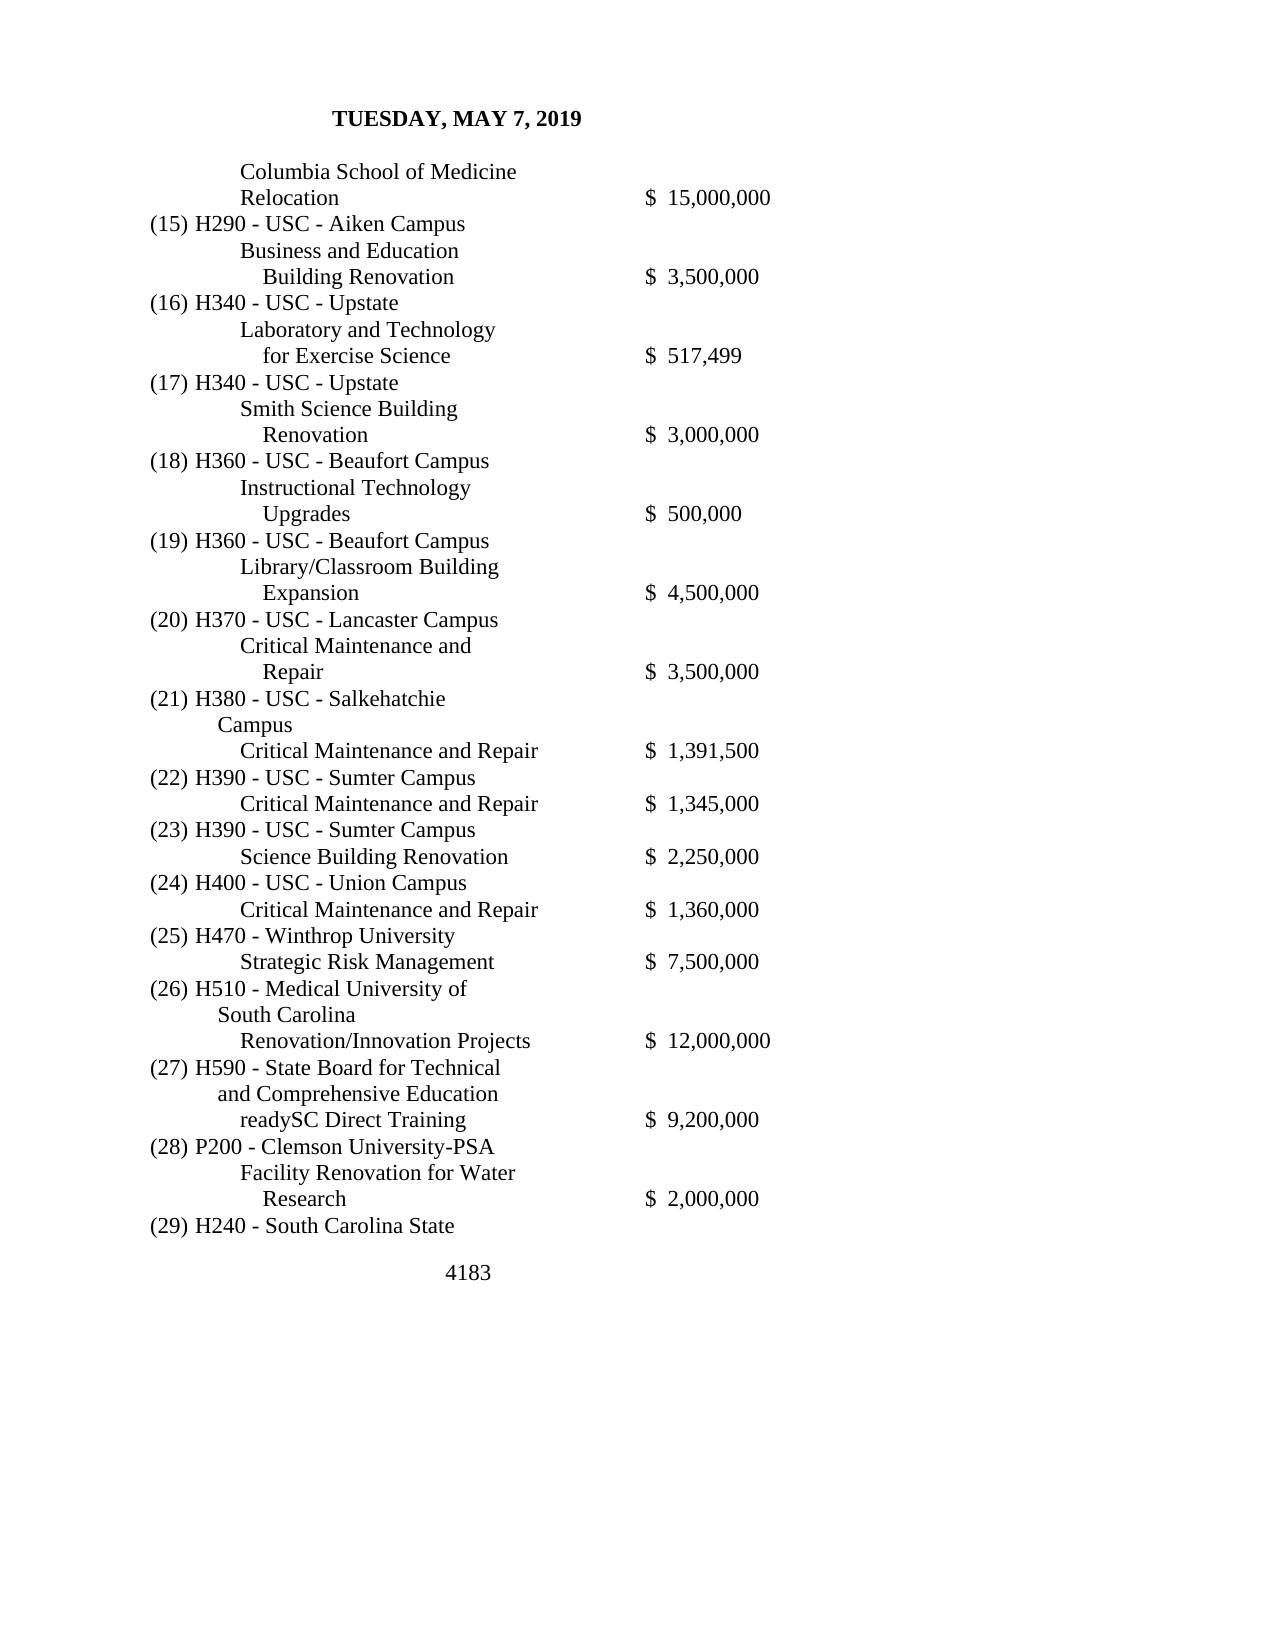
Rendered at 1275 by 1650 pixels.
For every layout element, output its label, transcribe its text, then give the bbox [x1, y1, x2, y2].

text readySC Direct Training $ 9,200,000 [127, 1106, 786, 1133]
text Renovation $ 3,000,000 [127, 421, 786, 448]
text (26) H510 - Medical University of [127, 975, 786, 1001]
text Critical Maintenance and [127, 632, 786, 658]
text Upgrades $ 500,000 [127, 500, 786, 527]
text (21) H380 - USC - Salkehatchie [127, 685, 786, 711]
text Business and Education [127, 237, 786, 263]
text (19) H360 - USC - Beaufort Campus [127, 527, 786, 553]
text Facility Renovation for Water [127, 1159, 786, 1186]
text (25) H470 - Winthrop University [127, 922, 786, 948]
text Laboratory and Technology [127, 316, 786, 342]
text (28) P200 - Clemson University-PSA [127, 1133, 786, 1159]
text Renovation/Innovation Projects $ 12,000,000 [127, 1027, 786, 1054]
text Strategic Risk Management $ 7,500,000 [127, 948, 786, 975]
text (23) H390 - USC - Sumter Campus [127, 817, 786, 843]
text Research $ 2,000,000 [127, 1186, 786, 1212]
text (15) H290 - USC - Aiken Campus [127, 210, 786, 237]
text (24) H400 - USC - Union Campus [127, 869, 786, 896]
text South Carolina [127, 1001, 786, 1027]
text Columbia School of Medicine [127, 158, 786, 184]
text (20) H370 - USC - Lancaster Campus [127, 606, 786, 632]
text (22) H390 - USC - Sumter Campus [127, 764, 786, 790]
text Library/Classroom Building [127, 553, 786, 579]
text for Exercise Science $ 517,499 [127, 342, 786, 368]
text Campus [127, 711, 786, 737]
text Smith Science Building [127, 395, 786, 421]
text Instructional Technology [127, 474, 786, 500]
text Critical Maintenance and Repair $ 1,391,500 [127, 737, 786, 764]
text Repair $ 3,500,000 [127, 658, 786, 685]
text (27) H590 - State Board for Technical [127, 1054, 786, 1080]
text (16) H340 - USC - Upstate [127, 289, 786, 316]
text Science Building Renovation $ 2,250,000 [127, 843, 786, 869]
text (29) H240 - South Carolina State [127, 1212, 786, 1238]
text Critical Maintenance and Repair $ 1,360,000 [127, 896, 786, 922]
text Building Renovation $ 3,500,000 [127, 263, 786, 289]
text Relocation $ 15,000,000 [127, 184, 786, 210]
text and Comprehensive Education [127, 1080, 786, 1106]
text (18) H360 - USC - Beaufort Campus [127, 448, 786, 474]
text Expansion $ 4,500,000 [127, 579, 786, 606]
text Critical Maintenance and Repair $ 1,345,000 [127, 790, 786, 817]
text (17) H340 - USC - Upstate [127, 368, 786, 395]
